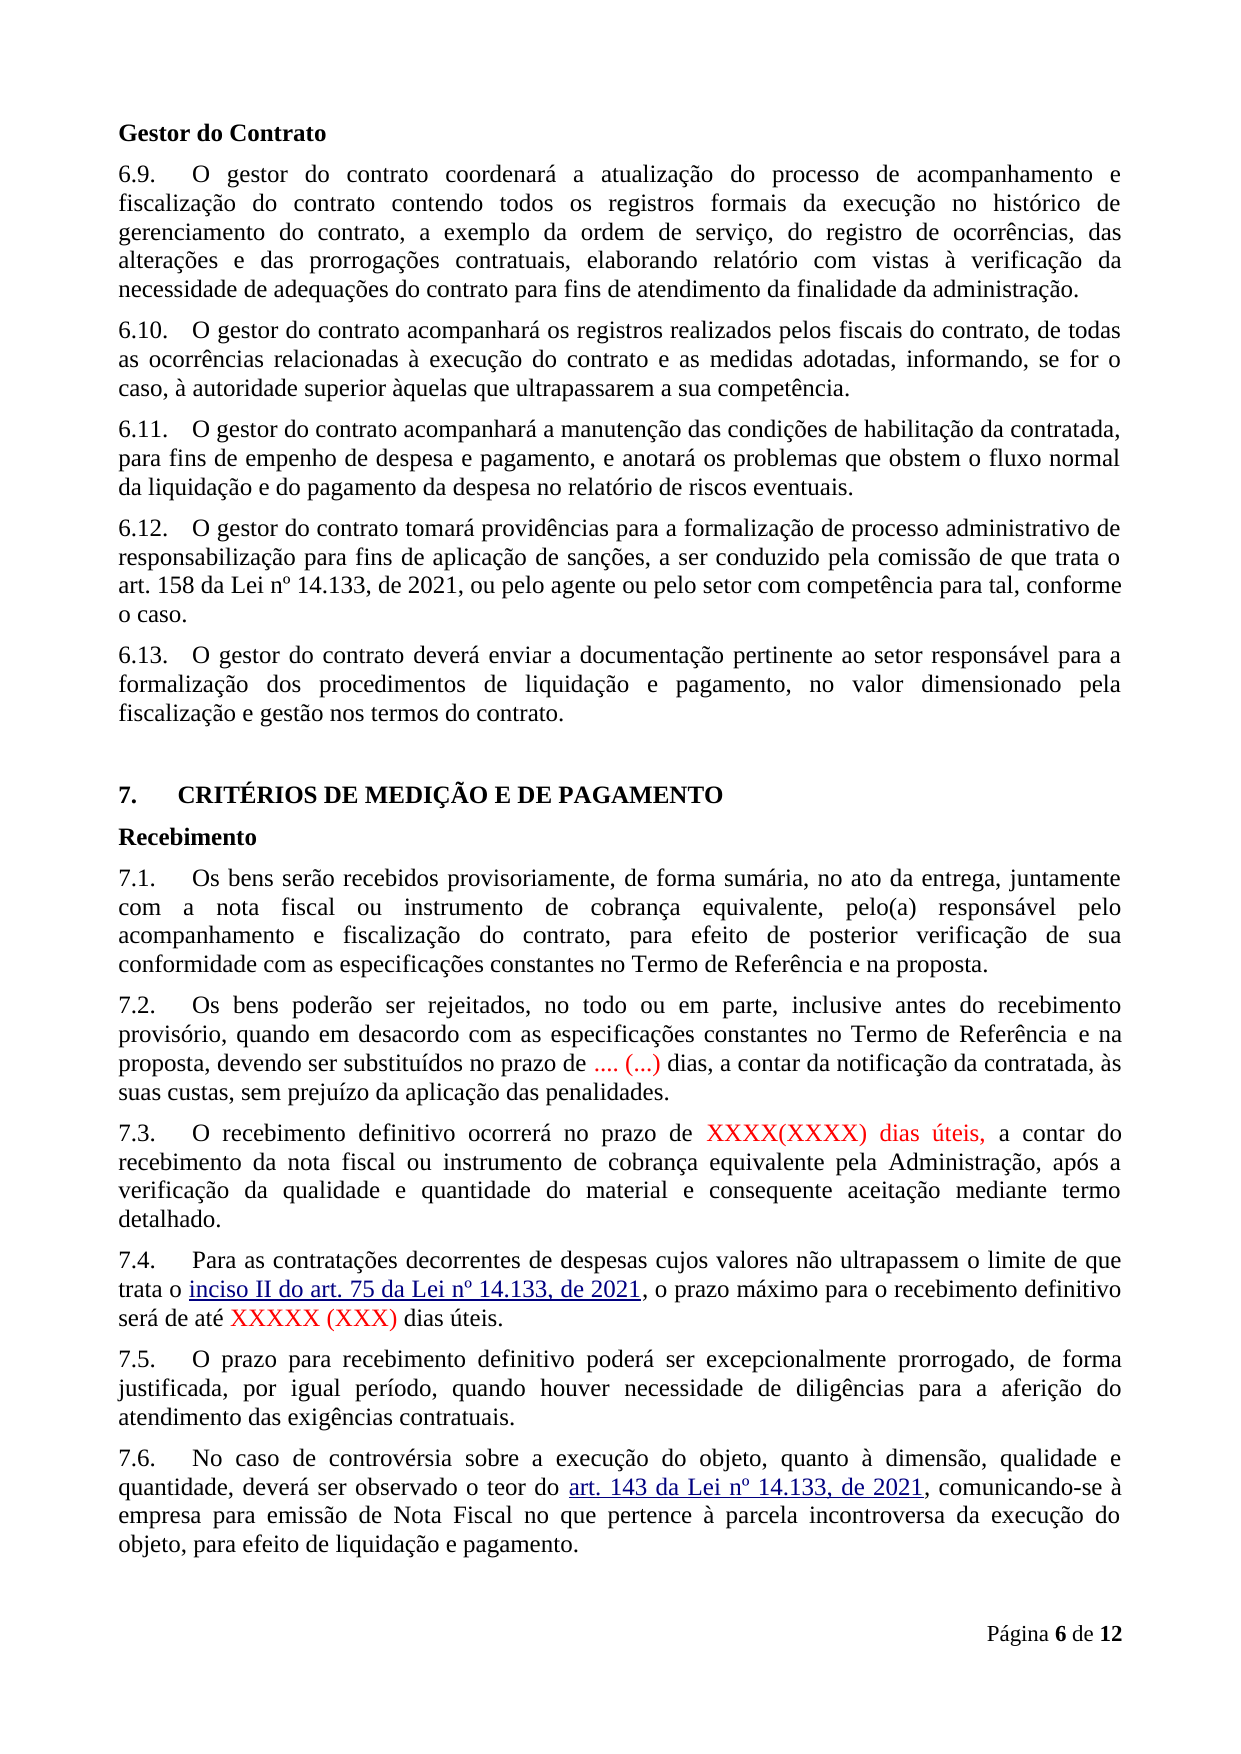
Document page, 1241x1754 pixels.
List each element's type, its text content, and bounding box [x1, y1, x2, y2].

text O gestor do contrato tomará providências para a formalização de processo administrativo de responsabilização para fins de aplicação de sanções, a ser conduzido pela comissão de que trata o art. 158 da Lei nº 14.133, de 2021, ou pelo agente ou pelo setor com competência para tal, conforme o caso. [118, 513, 1122, 628]
text Gestor do Contrato [118, 118, 1122, 147]
text O gestor do contrato coordenará a atualização do processo de acompanhamento e fiscalização do contrato contendo todos os registros formais da execução no histórico de gerenciamento do contrato, a exemplo da ordem de serviço, do registro de ocorrências, das alterações e das prorrogações contratuais, elaborando relatório com vistas à verificação da necessidade de adequações do contrato para fins de atendimento da finalidade da administração. [118, 159, 1122, 303]
text O gestor do contrato acompanhará os registros realizados pelos fiscais do contrato, de todas as ocorrências relacionadas à execução do contrato e as medidas adotadas, informando, se for o caso, à autoridade superior àquelas que ultrapassarem a sua competência. [118, 316, 1122, 402]
text Os bens poderão ser rejeitados, no todo ou em parte, inclusive antes do recebimento provisório, quando em desacordo com as especificações constantes no Termo de Referência e na proposta, devendo ser substituídos no prazo de .... (...) dias, a contar da notificação da contratada, às suas custas, sem prejuízo da aplicação das penalidades. [118, 991, 1122, 1106]
text CRITÉRIOS DE MEDIÇÃO E DE PAGAMENTO [118, 781, 1122, 809]
text No caso de controvérsia sobre a execução do objeto, quanto à dimensão, qualidade e quantidade, deverá ser observado o teor do art. 143 da Lei nº 14.133, de 2021, comunicando-se à empresa para emissão de Nota Fiscal no que pertence à parcela incontroversa da execução do objeto, para efeito de liquidação e pagamento. [118, 1443, 1122, 1558]
text O prazo para recebimento definitivo poderá ser excepcionalmente prorrogado, de forma justificada, por igual período, quando houver necessidade de diligências para a aferição do atendimento das exigências contratuais. [118, 1344, 1122, 1431]
text Para as contratações decorrentes de despesas cujos valores não ultrapassem o limite de que trata o inciso II do art. 75 da Lei nº 14.133, de 2021, o prazo máximo para o recebimento definitivo será de até XXXXX (XXX) dias úteis. [118, 1246, 1122, 1332]
text O gestor do contrato acompanhará a manutenção das condições de habilitação da contratada, para fins de empenho de despesa e pagamento, e anotará os problemas que obstem o fluxo normal da liquidação e do pagamento da despesa no relatório de riscos eventuais. [118, 414, 1122, 501]
text O gestor do contrato deverá enviar a documentação pertinente ao setor responsável para a formalização dos procedimentos de liquidação e pagamento, no valor dimensionado pela fiscalização e gestão nos termos do contrato. [118, 641, 1122, 727]
text Recebimento [118, 822, 1122, 851]
text Os bens serão recebidos provisoriamente, de forma sumária, no ato da entrega, juntamente com a nota fiscal ou instrumento de cobrança equivalente, pelo(a) responsável pelo acompanhamento e fiscalização do contrato, para efeito de posterior verificação de sua conformidade com as especificações constantes no Termo de Referência e na proposta. [118, 863, 1122, 978]
text O recebimento definitivo ocorrerá no prazo de XXXX(XXXX) dias úteis, a contar do recebimento da nota fiscal ou instrumento de cobrança equivalente pela Administração, após a verificação da qualidade e quantidade do material e consequente aceitação mediante termo detalhado. [118, 1118, 1122, 1233]
